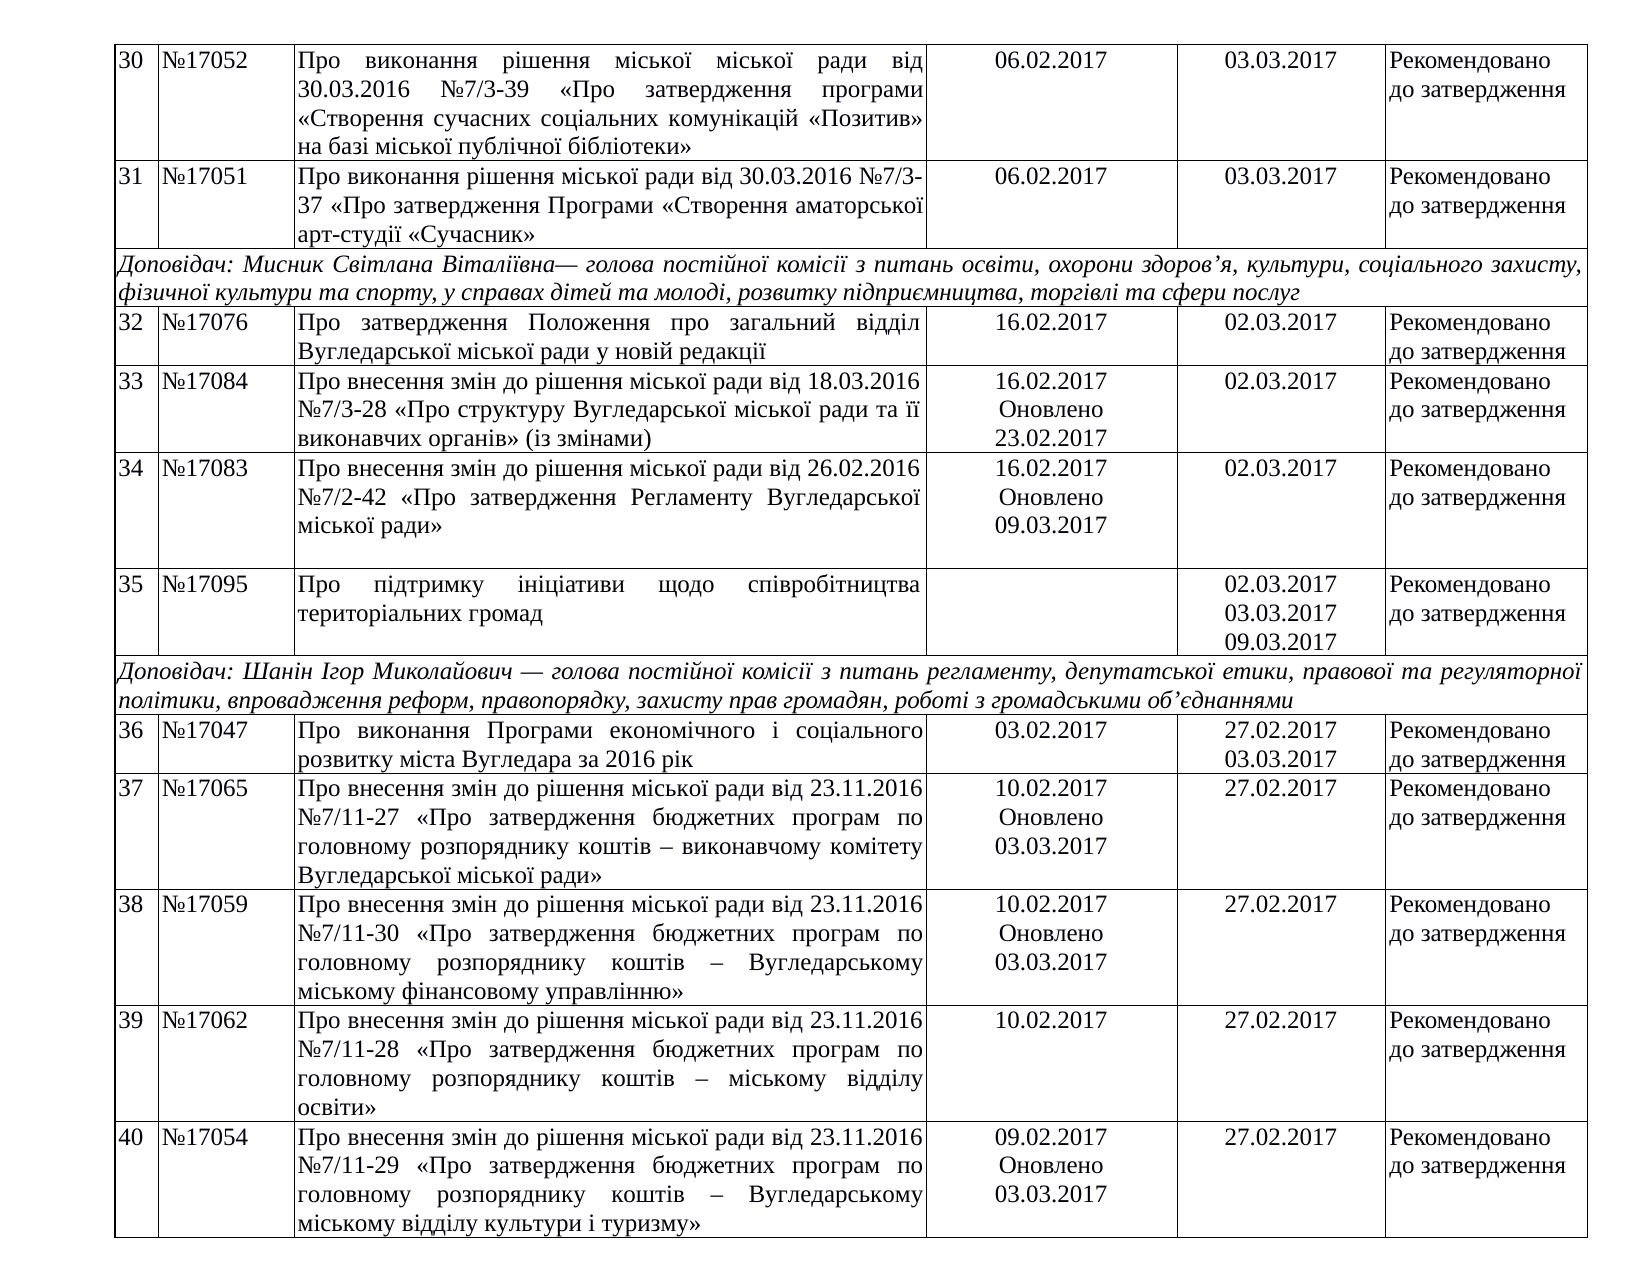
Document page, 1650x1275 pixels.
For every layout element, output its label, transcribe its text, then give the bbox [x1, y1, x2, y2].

table_cell 06.02.2017 [927, 45, 1177, 160]
table_cell Про внесення змін до рішення міської ради від 23.11.2016 №7/11-28 «Про затвердження бюджетних програм по головному розпоряднику коштів – міському відділу освіти» [295, 1006, 926, 1121]
table_cell 03.02.2017 [927, 715, 1177, 772]
table_cell [927, 569, 1177, 655]
table_cell Про виконання рішення міської міської ради від 30.03.2016 №7/3-39 «Про затвердження програми «Створення сучасних соціальних комунікацій «Позитив» на базі міської публічної бібліотеки» [295, 45, 926, 160]
table_cell 31 [116, 161, 158, 248]
table_cell 33 [116, 366, 158, 452]
table_cell Рекомендовано до затвердження [1386, 453, 1587, 568]
table_cell 02.03.2017 [1178, 307, 1385, 365]
table_cell Про виконання рішення міської ради від 30.03.2016 №7/3-37 «Про затвердження Програми «Створення аматорської арт-студії «Сучасник» [295, 161, 926, 248]
table_cell Рекомендовано до затвердження [1386, 366, 1587, 452]
table_cell Рекомендовано до затвердження [1386, 161, 1587, 248]
table_cell 02.03.2017 [1178, 366, 1385, 452]
table_cell Про внесення змін до рішення міської ради від 23.11.2016 №7/11-29 «Про затвердження бюджетних програм по головному розпоряднику коштів – Вугледарському міському відділу культури і туризму» [295, 1122, 926, 1237]
table_cell Про підтримку ініціативи щодо співробітництва територіальних громад [295, 569, 926, 655]
table_cell №17052 [159, 45, 294, 160]
table_cell Рекомендовано до затвердження [1386, 890, 1587, 1004]
table_cell №17051 [159, 161, 294, 248]
table_cell 27.02.2017 [1178, 890, 1385, 1004]
table_cell 03.03.2017 [1178, 161, 1385, 248]
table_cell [1386, 45, 1587, 160]
table_cell 06.02.2017 [927, 161, 1177, 248]
table_cell №17062 [159, 1006, 294, 1121]
table_cell Рекомендовано до затвердження [1386, 715, 1587, 772]
table_cell №17076 [159, 307, 294, 365]
table_cell 02.03.2017 [1178, 453, 1385, 568]
table_cell Про внесення змін до рішення міської ради від 23.11.2016 №7/11-30 «Про затвердження бюджетних програм по головному розпоряднику коштів – Вугледарському міському фінансовому управлінню» [295, 890, 926, 1004]
table_cell 02.03.2017 03.03.2017 09.03.2017 [1178, 569, 1385, 655]
table_cell 03.03.2017 [1178, 45, 1385, 160]
table_cell №17054 [159, 1122, 294, 1237]
table_cell 27.02.2017 [1178, 1122, 1385, 1237]
table_cell 27.02.2017 03.03.2017 [1178, 715, 1385, 772]
table_cell Про виконання Програми економічного і соціального розвитку міста Вугледара за 2016 рік [295, 715, 926, 772]
table_cell Про затвердження Положення про загальний відділ Вугледарської міської ради у новій редакції [295, 307, 926, 365]
table_cell 16.02.2017 Оновлено 23.02.2017 [927, 366, 1177, 452]
table_cell Рекомендовано до затвердження [1386, 307, 1587, 365]
table_cell 09.02.2017 Оновлено 03.03.2017 [927, 1122, 1177, 1237]
table_cell №17065 [159, 774, 294, 888]
table_cell Рекомендовано до затвердження [1386, 774, 1587, 888]
table_cell №17047 [159, 715, 294, 772]
table_cell Про внесення змін до рішення міської ради від 26.02.2016 №7/2-42 «Про затвердження Регламенту Вугледарської міської ради» [295, 453, 926, 568]
table_cell 30 [116, 45, 158, 160]
table_cell Рекомендовано до затвердження [1386, 569, 1587, 655]
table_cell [1386, 1122, 1587, 1237]
table_cell 27.02.2017 [1178, 1006, 1385, 1121]
table_cell 38 [116, 890, 158, 1004]
table_cell Доповідач: Мисник Світлана Віталіївна— голова постійної комісії з питань освіти, охорони здоров’я, культури, соціального захисту, фізичної культури та спорту, у справах дітей та молоді, розвитку підприємництва, торгівлі та сфери послуг [116, 249, 1587, 306]
table_cell 16.02.2017 Оновлено 09.03.2017 [927, 453, 1177, 568]
table_cell 27.02.2017 [1178, 774, 1385, 888]
table_cell 40 [116, 1122, 158, 1237]
table_cell 16.02.2017 [927, 307, 1177, 365]
table_cell Доповідач: Шанін Ігор Миколайович — голова постійної комісії з питань регламенту, депутатської етики, правової та регуляторної політики, впровадження реформ, правопорядку, захисту прав громадян, роботі з громадськими об’єднаннями [116, 656, 1587, 714]
table_cell Рекомендовано до затвердження [1386, 1006, 1587, 1121]
table_cell 10.02.2017 Оновлено 03.03.2017 [927, 774, 1177, 888]
table_cell №17095 [159, 569, 294, 655]
table_cell 37 [116, 774, 158, 888]
table_cell 39 [116, 1006, 158, 1121]
table_cell 36 [116, 715, 158, 772]
table_cell 10.02.2017 [927, 1006, 1177, 1121]
table_cell 10.02.2017 Оновлено 03.03.2017 [927, 890, 1177, 1004]
table_cell №17059 [159, 890, 294, 1004]
table_cell 35 [116, 569, 158, 655]
table_cell Про внесення змін до рішення міської ради від 23.11.2016 №7/11-27 «Про затвердження бюджетних програм по головному розпоряднику коштів – виконавчому комітету Вугледарської міської ради» [295, 774, 926, 888]
table_cell 32 [116, 307, 158, 365]
table_cell №17084 [159, 366, 294, 452]
table_cell Про внесення змін до рішення міської ради від 18.03.2016 №7/3-28 «Про структуру Вугледарської міської ради та її виконавчих органів» (із змінами) [295, 366, 926, 452]
table_cell №17083 [159, 453, 294, 568]
table_cell 34 [116, 453, 158, 568]
